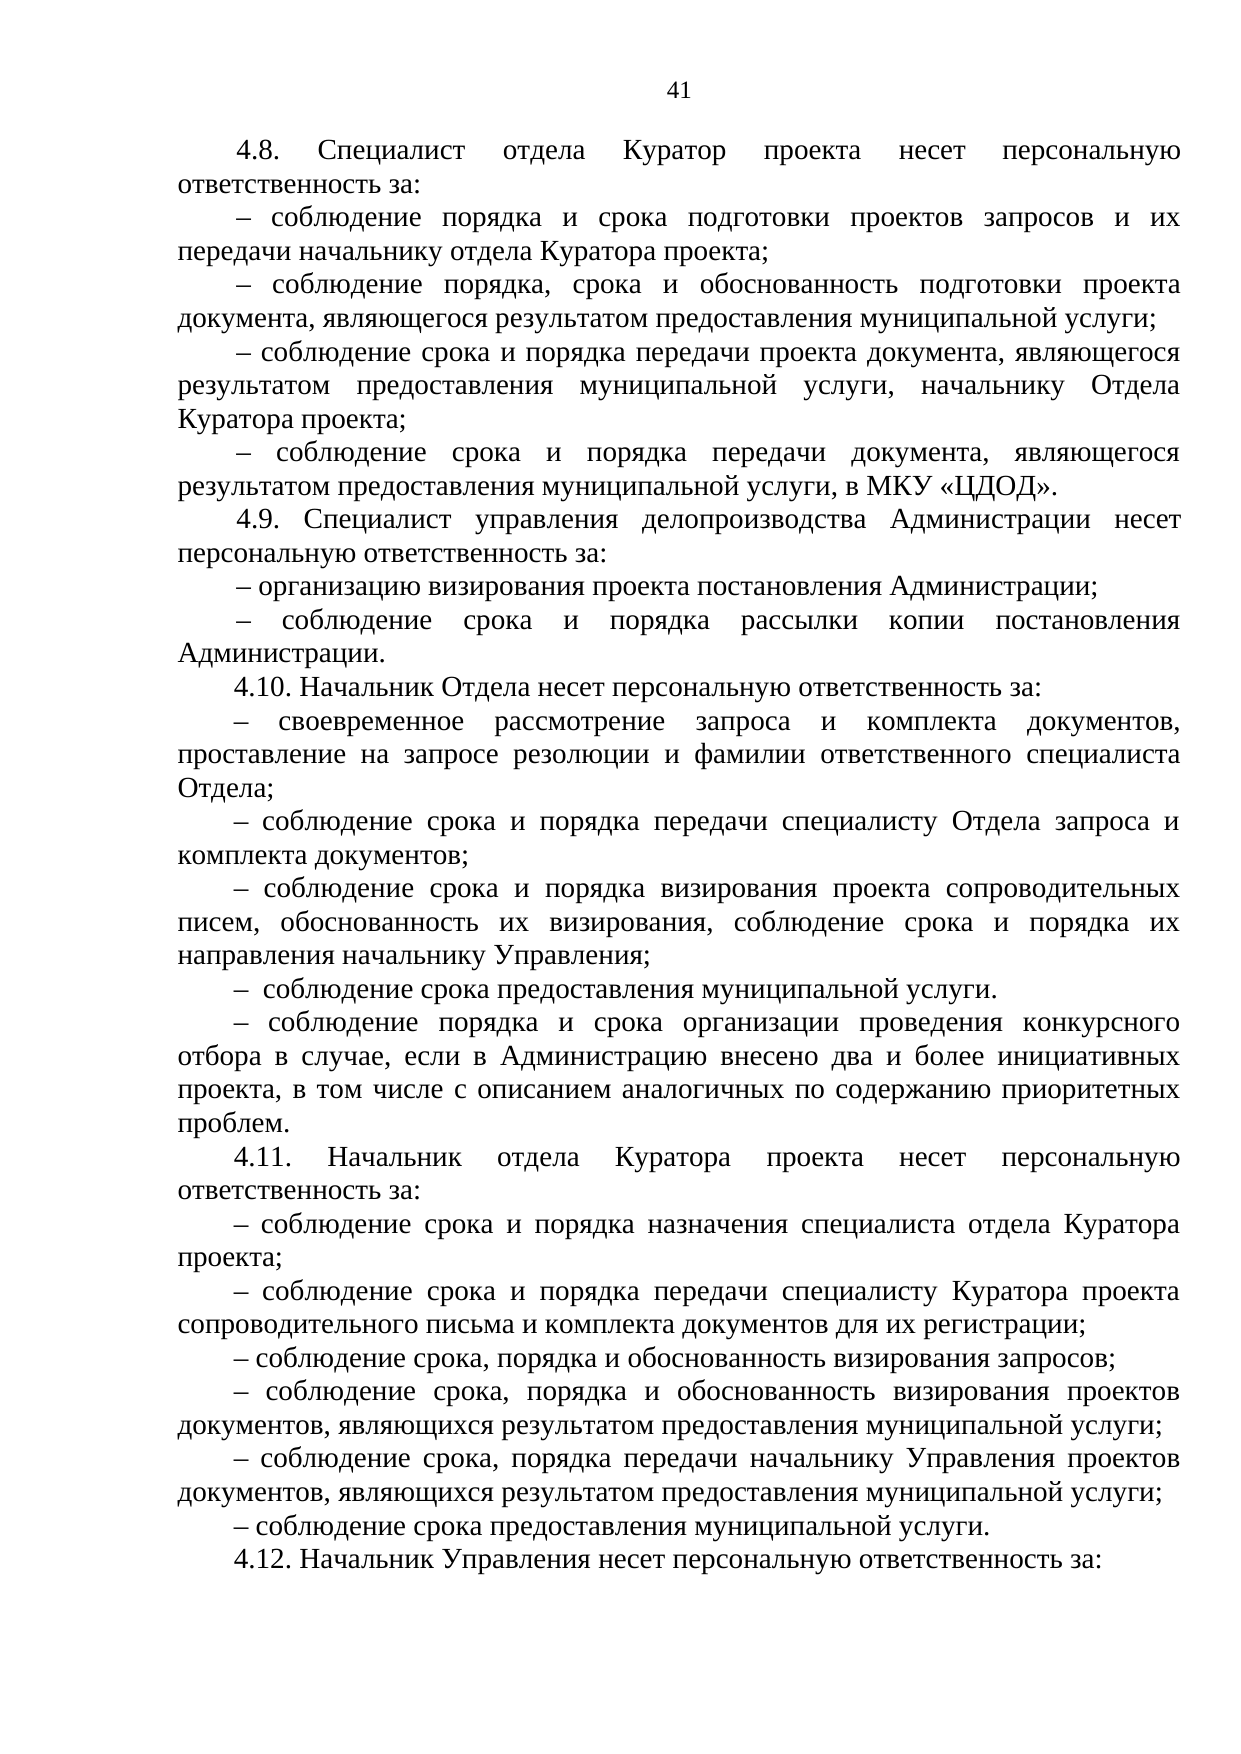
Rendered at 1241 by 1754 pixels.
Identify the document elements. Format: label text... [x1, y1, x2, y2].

text – соблюдение порядка и срока организации проведения конкурсного отбора в случае, если в Администрацию внесено два и более инициативных проекта, в том числе с описанием аналогичных по содержанию приоритетных проблем. [177, 1004, 1181, 1139]
text – соблюдение срока и порядка передачи проекта документа, являющегося результатом предоставления муниципальной услуги, начальнику Отдела Куратора проекта; [177, 334, 1181, 434]
text – организацию визирования проекта постановления Администрации; [177, 568, 1181, 602]
text – соблюдение срока и порядка рассылки копии постановления Администрации. [177, 602, 1181, 669]
text – соблюдение срока и порядка назначения специалиста отдела Куратора проекта; [177, 1206, 1181, 1273]
text – соблюдение порядка и срока подготовки проектов запросов и их передачи начальнику отдела Куратора проекта; [177, 199, 1181, 267]
text – соблюдение срока, порядка и обоснованность визирования проектов документов, являющихся результатом предоставления муниципальной услуги; [177, 1373, 1181, 1441]
text – соблюдение срока предоставления муниципальной услуги. [177, 971, 1181, 1004]
text – соблюдение срока и порядка передачи специалисту Отдела запроса и комплекта документов; [177, 803, 1181, 870]
text 4.12. Начальник Управления несет персональную ответственность за: [177, 1541, 1181, 1575]
text – соблюдение срока и порядка передачи специалисту Куратора проекта сопроводительного письма и комплекта документов для их регистрации; [177, 1273, 1181, 1340]
text 4.8. Специалист отдела Куратор проекта несет персональную ответственность за: [177, 132, 1181, 199]
text 4.10. Начальник Отдела несет персональную ответственность за: [177, 669, 1181, 703]
text – соблюдение срока и порядка визирования проекта сопроводительных писем, обоснованность их визирования, соблюдение срока и порядка их направления начальнику Управления; [177, 870, 1181, 971]
text – соблюдение порядка, срока и обоснованность подготовки проекта документа, являющегося результатом предоставления муниципальной услуги; [177, 267, 1181, 334]
text 4.9. Специалист управления делопроизводства Администрации несет персональную ответственность за: [177, 501, 1181, 568]
text 4.11. Начальник отдела Куратора проекта несет персональную ответственность за: [177, 1139, 1181, 1206]
text – соблюдение срока и порядка передачи документа, являющегося результатом предоставления муниципальной услуги, в МКУ «ЦДОД». [177, 434, 1181, 501]
text – своевременное рассмотрение запроса и комплекта документов, проставление на запросе резолюции и фамилии ответственного специалиста Отдела; [177, 703, 1181, 803]
text – соблюдение срока, порядка и обоснованность визирования запросов; [177, 1340, 1181, 1373]
text – соблюдение срока предоставления муниципальной услуги. [177, 1508, 1181, 1541]
text – соблюдение срока, порядка передачи начальнику Управления проектов документов, являющихся результатом предоставления муниципальной услуги; [177, 1441, 1181, 1508]
